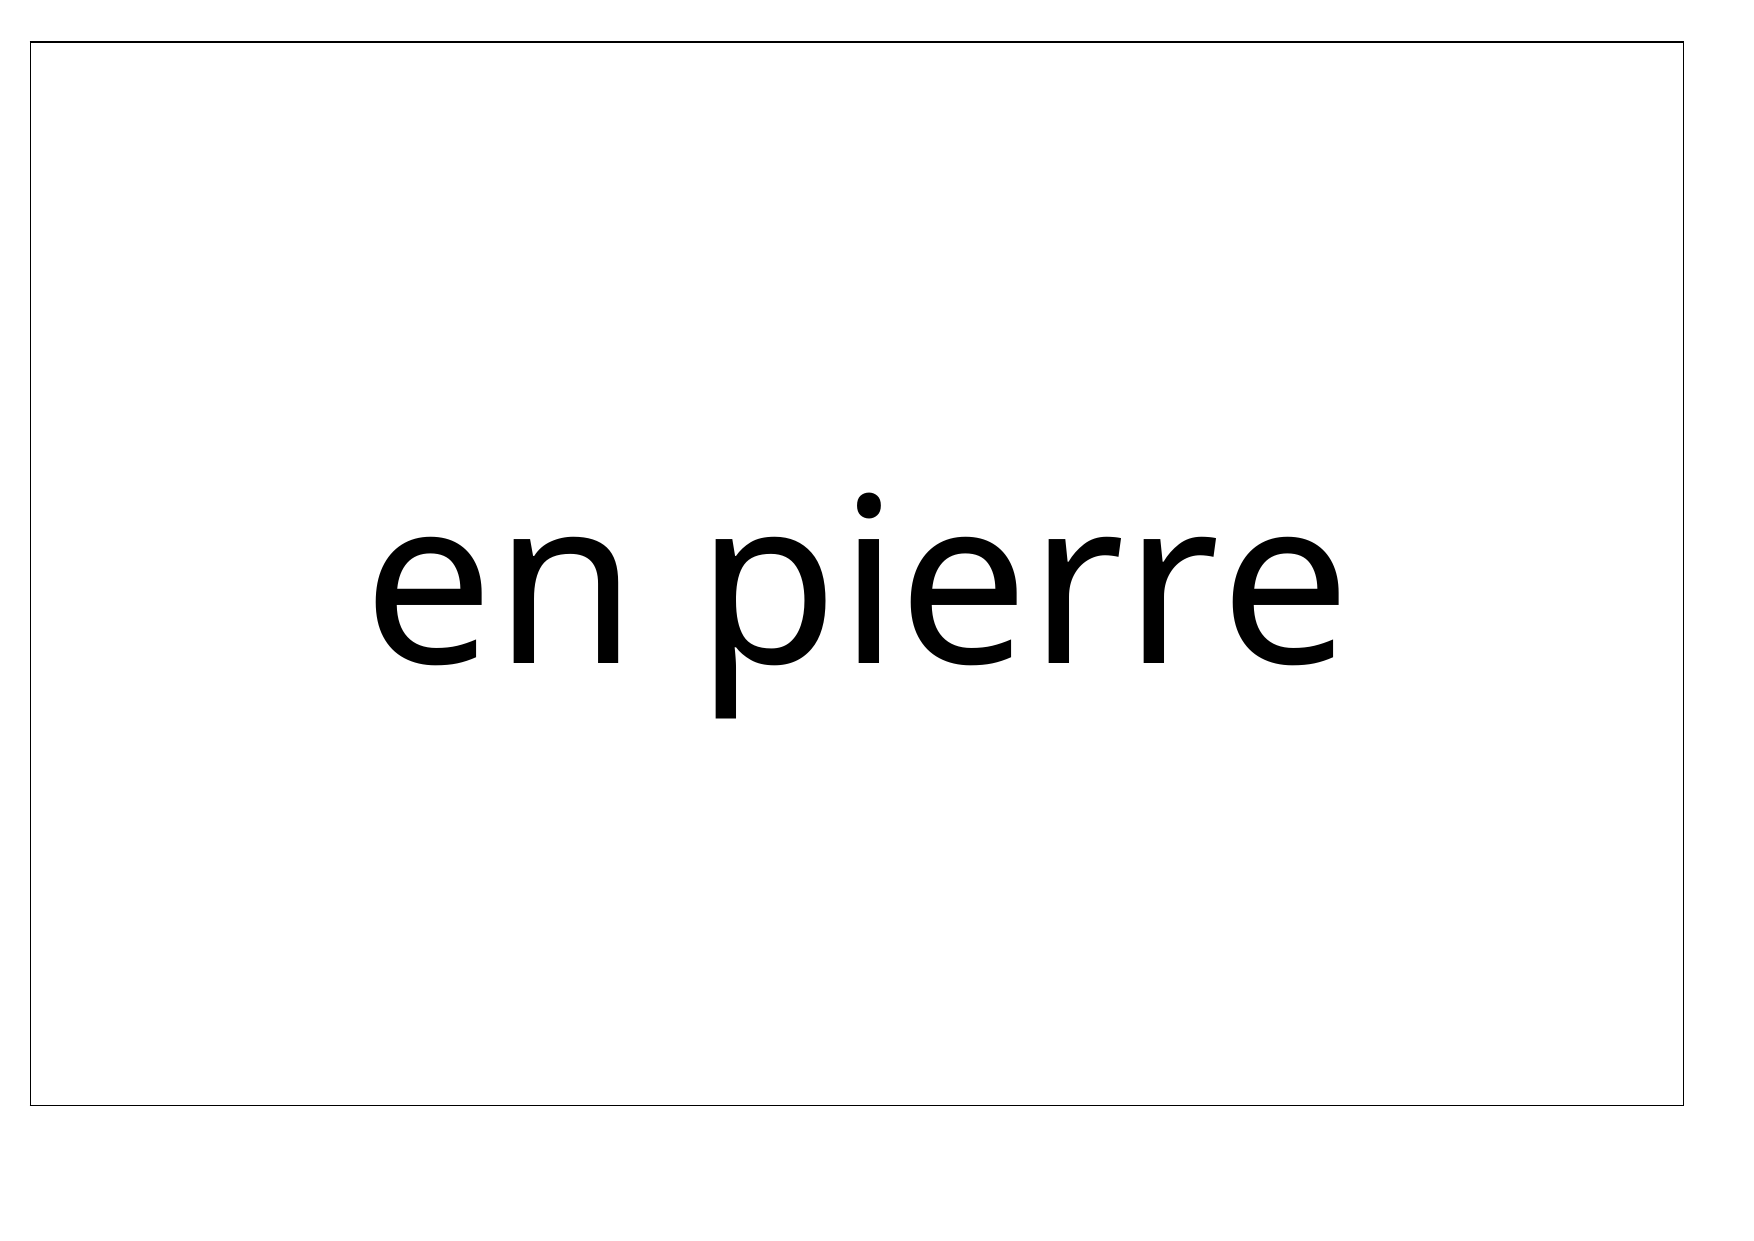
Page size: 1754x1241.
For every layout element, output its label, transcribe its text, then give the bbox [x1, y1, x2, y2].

table_cell en pierre [31, 43, 1683, 1104]
